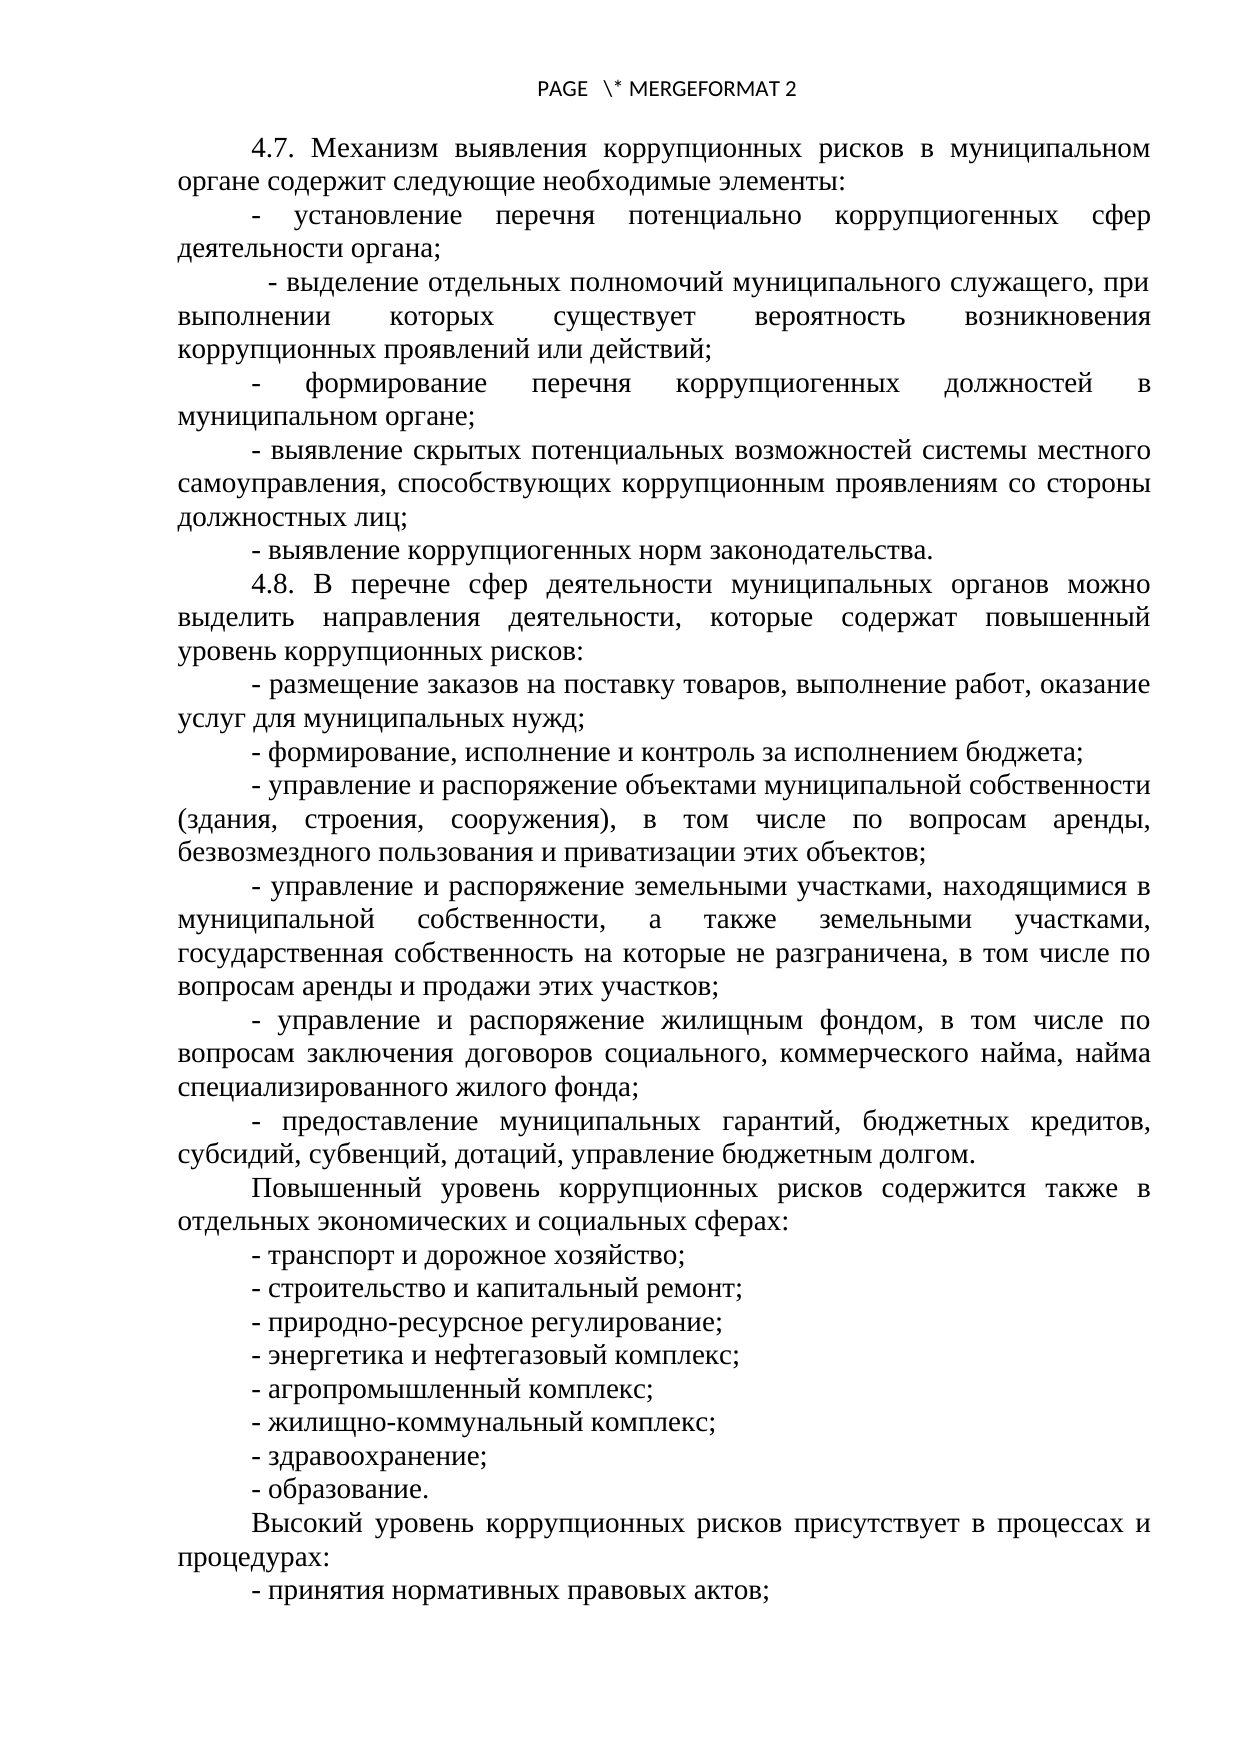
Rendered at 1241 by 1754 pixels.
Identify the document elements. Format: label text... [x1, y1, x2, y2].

text - управление и распоряжение объектами муниципальной собственности (здания, строения, сооружения), в том числе по вопросам аренды, безвозмездного пользования и приватизации этих объектов; [177, 767, 1152, 868]
text Высокий уровень коррупционных рисков присутствует в процессах и процедурах: [177, 1505, 1152, 1572]
text - размещение заказов на поставку товаров, выполнение работ, оказание услуг для муниципальных нужд; [177, 667, 1152, 734]
text - жилищно-коммунальный комплекс; [177, 1404, 1152, 1438]
text - транспорт и дорожное хозяйство; [177, 1237, 1152, 1270]
text - управление и распоряжение жилищным фондом, в том числе по вопросам заключения договоров социального, коммерческого найма, найма специализированного жилого фонда; [177, 1002, 1152, 1103]
text - здравоохранение; [177, 1438, 1152, 1472]
text 4.7. Механизм выявления коррупционных рисков в муниципальном органе содержит следующие необходимые элементы: [177, 130, 1152, 197]
text - агропромышленный комплекс; [177, 1371, 1152, 1404]
text - принятия нормативных правовых актов; [177, 1572, 1152, 1606]
text - природно-ресурсное регулирование; [177, 1304, 1152, 1337]
text - образование. [177, 1472, 1152, 1505]
text - энергетика и нефтегазовый комплекс; [177, 1337, 1152, 1371]
text - установление перечня потенциально коррупциогенных сфер деятельности органа; [177, 197, 1152, 264]
text - выявление коррупциогенных норм законодательства. [177, 532, 1152, 566]
text Повышенный уровень коррупционных рисков содержится также в отдельных экономических и социальных сферах: [177, 1170, 1152, 1237]
text - строительство и капитальный ремонт; [177, 1270, 1152, 1304]
text - предоставление муниципальных гарантий, бюджетных кредитов, субсидий, субвенций, дотаций, управление бюджетным долгом. [177, 1103, 1152, 1170]
text - формирование, исполнение и контроль за исполнением бюджета; [177, 734, 1152, 767]
text - выявление скрытых потенциальных возможностей системы местного самоуправления, способствующих коррупционным проявлениям со стороны должностных лиц; [177, 432, 1152, 532]
text - выделение отдельных полномочий муниципального служащего, при выполнении которых существует вероятность возникновения коррупционных проявлений или действий; [177, 264, 1152, 365]
text - формирование перечня коррупциогенных должностей в муниципальном органе; [177, 365, 1152, 432]
text 4.8. В перечне сфер деятельности муниципальных органов можно выделить направления деятельности, которые содержат повышенный уровень коррупционных рисков: [177, 566, 1152, 667]
text - управление и распоряжение земельными участками, находящимися в муниципальной собственности, а также земельными участками, государственная собственность на которые не разграничена, в том числе по вопросам аренды и продажи этих участков; [177, 868, 1152, 1002]
